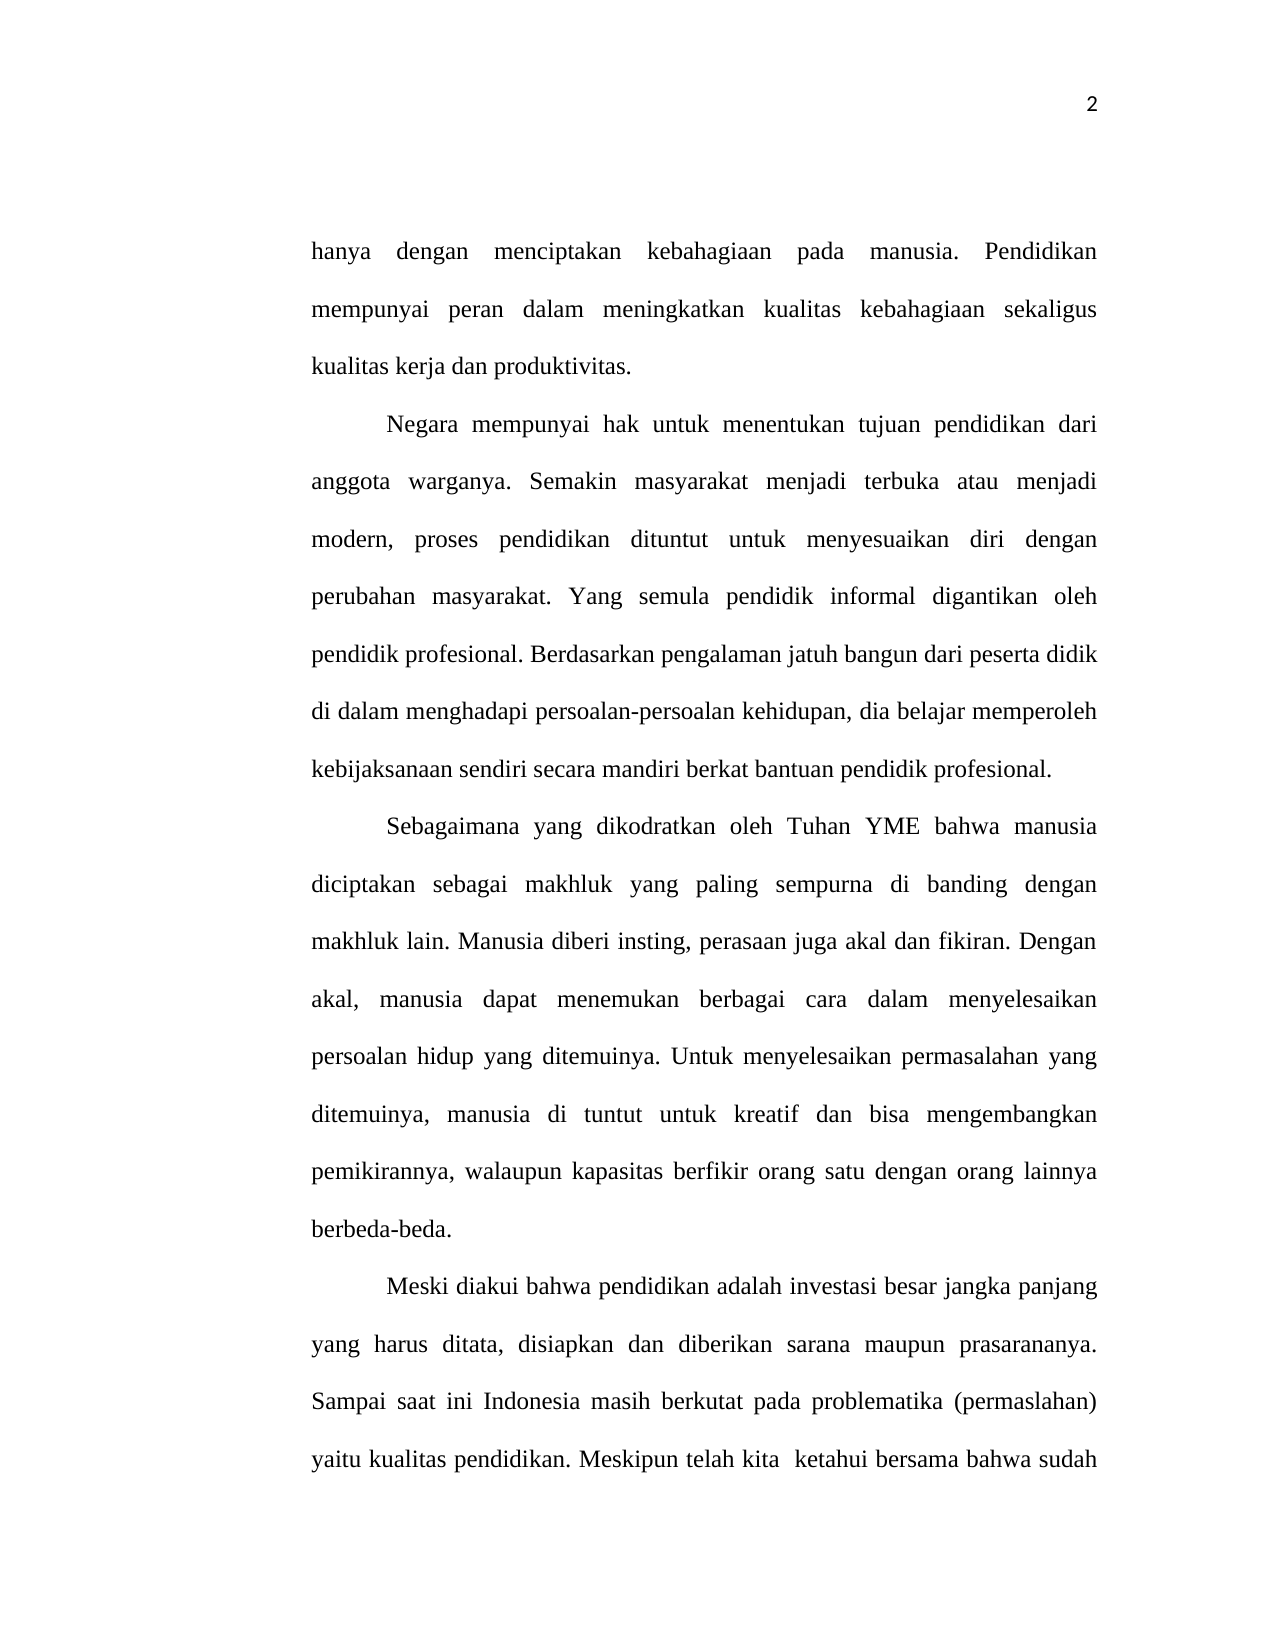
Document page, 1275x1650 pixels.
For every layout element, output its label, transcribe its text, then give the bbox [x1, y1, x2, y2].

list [311, 1271, 1098, 1472]
list Sebagaimana yang dikodratkan oleh Tuhan YME bahwa manusia diciptakan sebagai makhluk yang paling sempurna di banding dengan makhluk lain. Manusia diberi insting, perasaan juga akal dan fikiran. Dengan akal, manusia dapat menemukan berbagai cara dalam menyelesaikan persoalan hidup yang ditemuinya. Untuk menyelesaikan permasalahan yang ditemuinya, manusia di tuntut untuk kreatif dan bisa mengembangkan pemikirannya, walaupun kapasitas berfikir orang satu dengan orang lainnya berbeda-beda. [311, 811, 1098, 1242]
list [311, 236, 1098, 380]
list Negara mempunyai hak untuk menentukan tujuan pendidikan dari anggota warganya. Semakin masyarakat menjadi terbuka atau menjadi modern, proses pendidikan dituntut untuk menyesuaikan diri dengan perubahan masyarakat. Yang semula pendidik informal digantikan oleh pendidik profesional. Berdasarkan pengalaman jatuh bangun dari peserta didik di dalam menghadapi persoalan-persoalan kehidupan, dia belajar memperoleh kebijaksanaan sendiri secara mandiri berkat bantuan pendidik profesional. [311, 409, 1098, 782]
